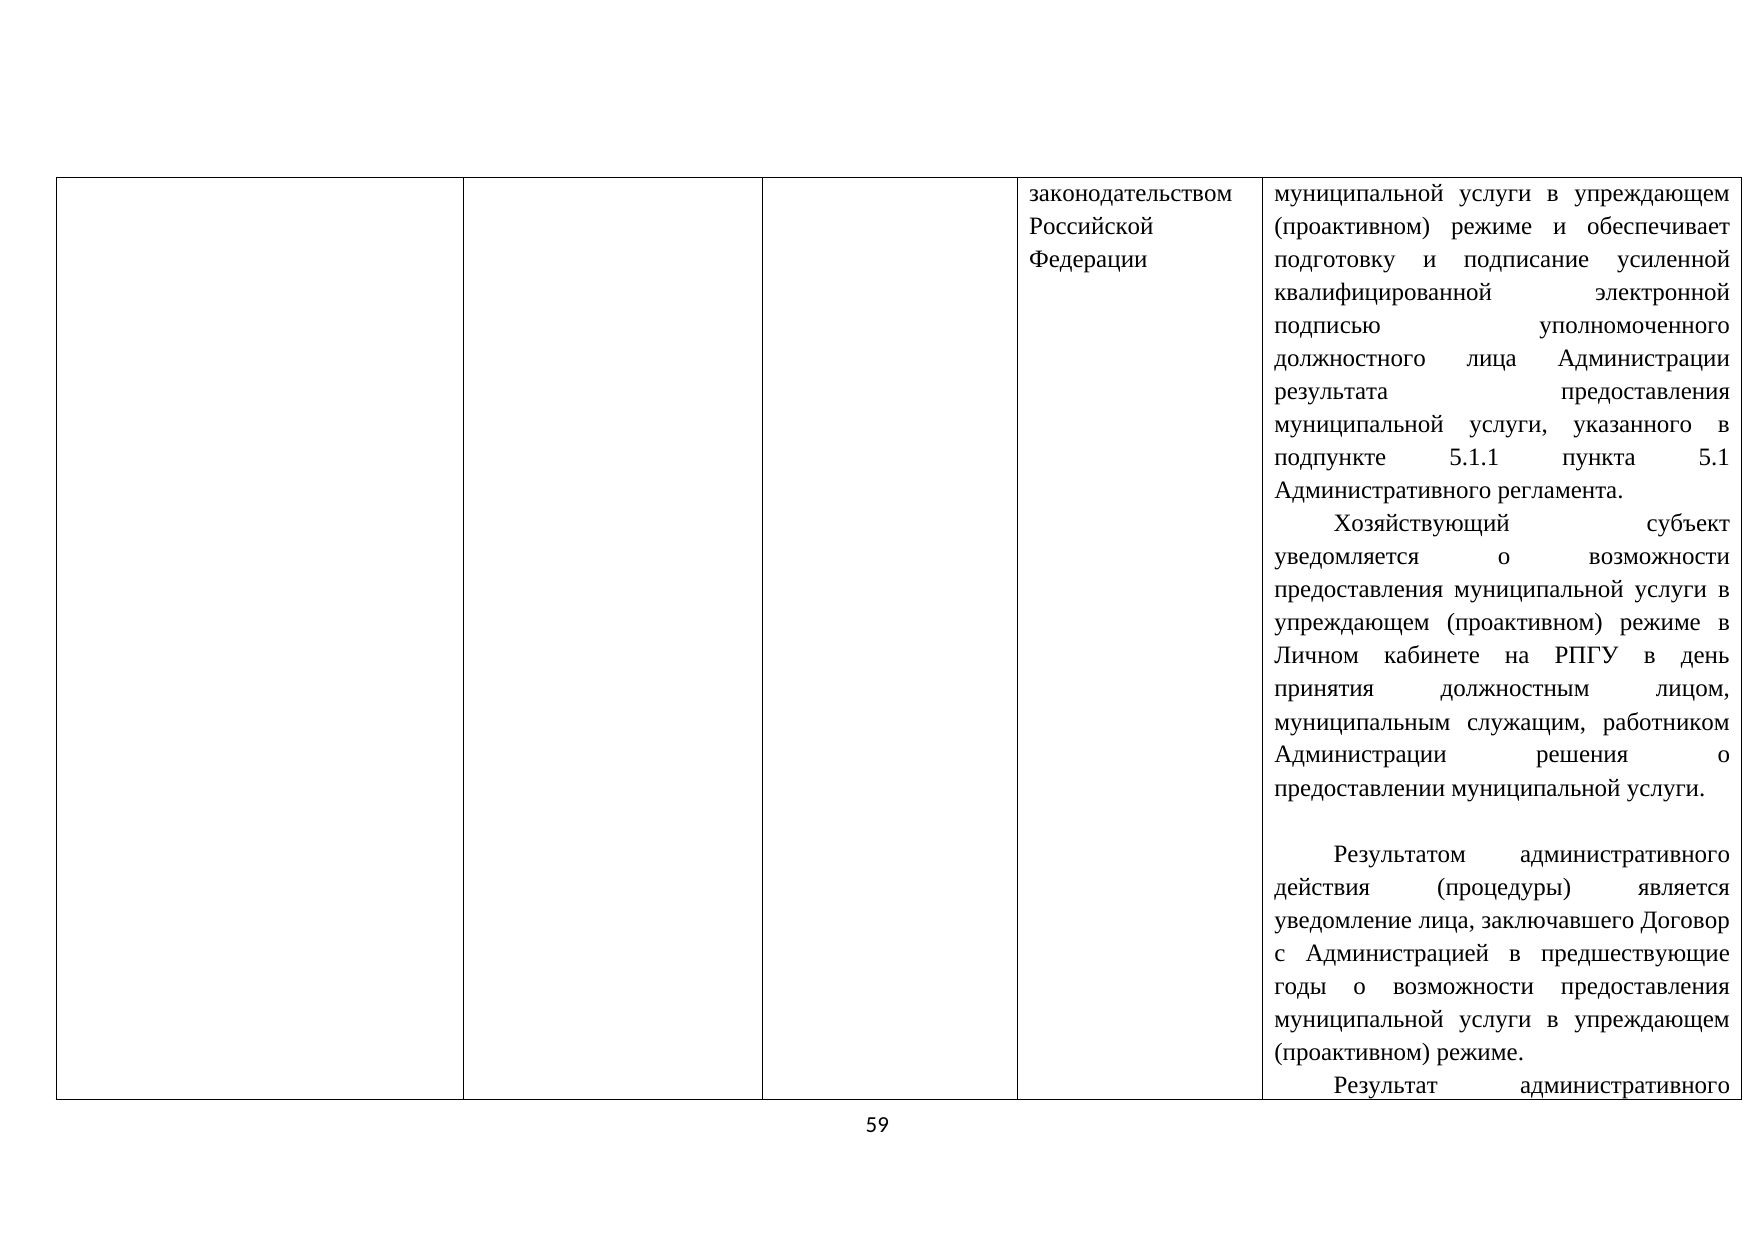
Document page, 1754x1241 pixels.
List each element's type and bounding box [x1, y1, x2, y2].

table_cell [57, 178, 463, 1098]
table_cell [1018, 178, 1262, 1098]
table_cell [763, 178, 1017, 1098]
table_cell [464, 178, 762, 1098]
table_cell [1263, 178, 1741, 1098]
